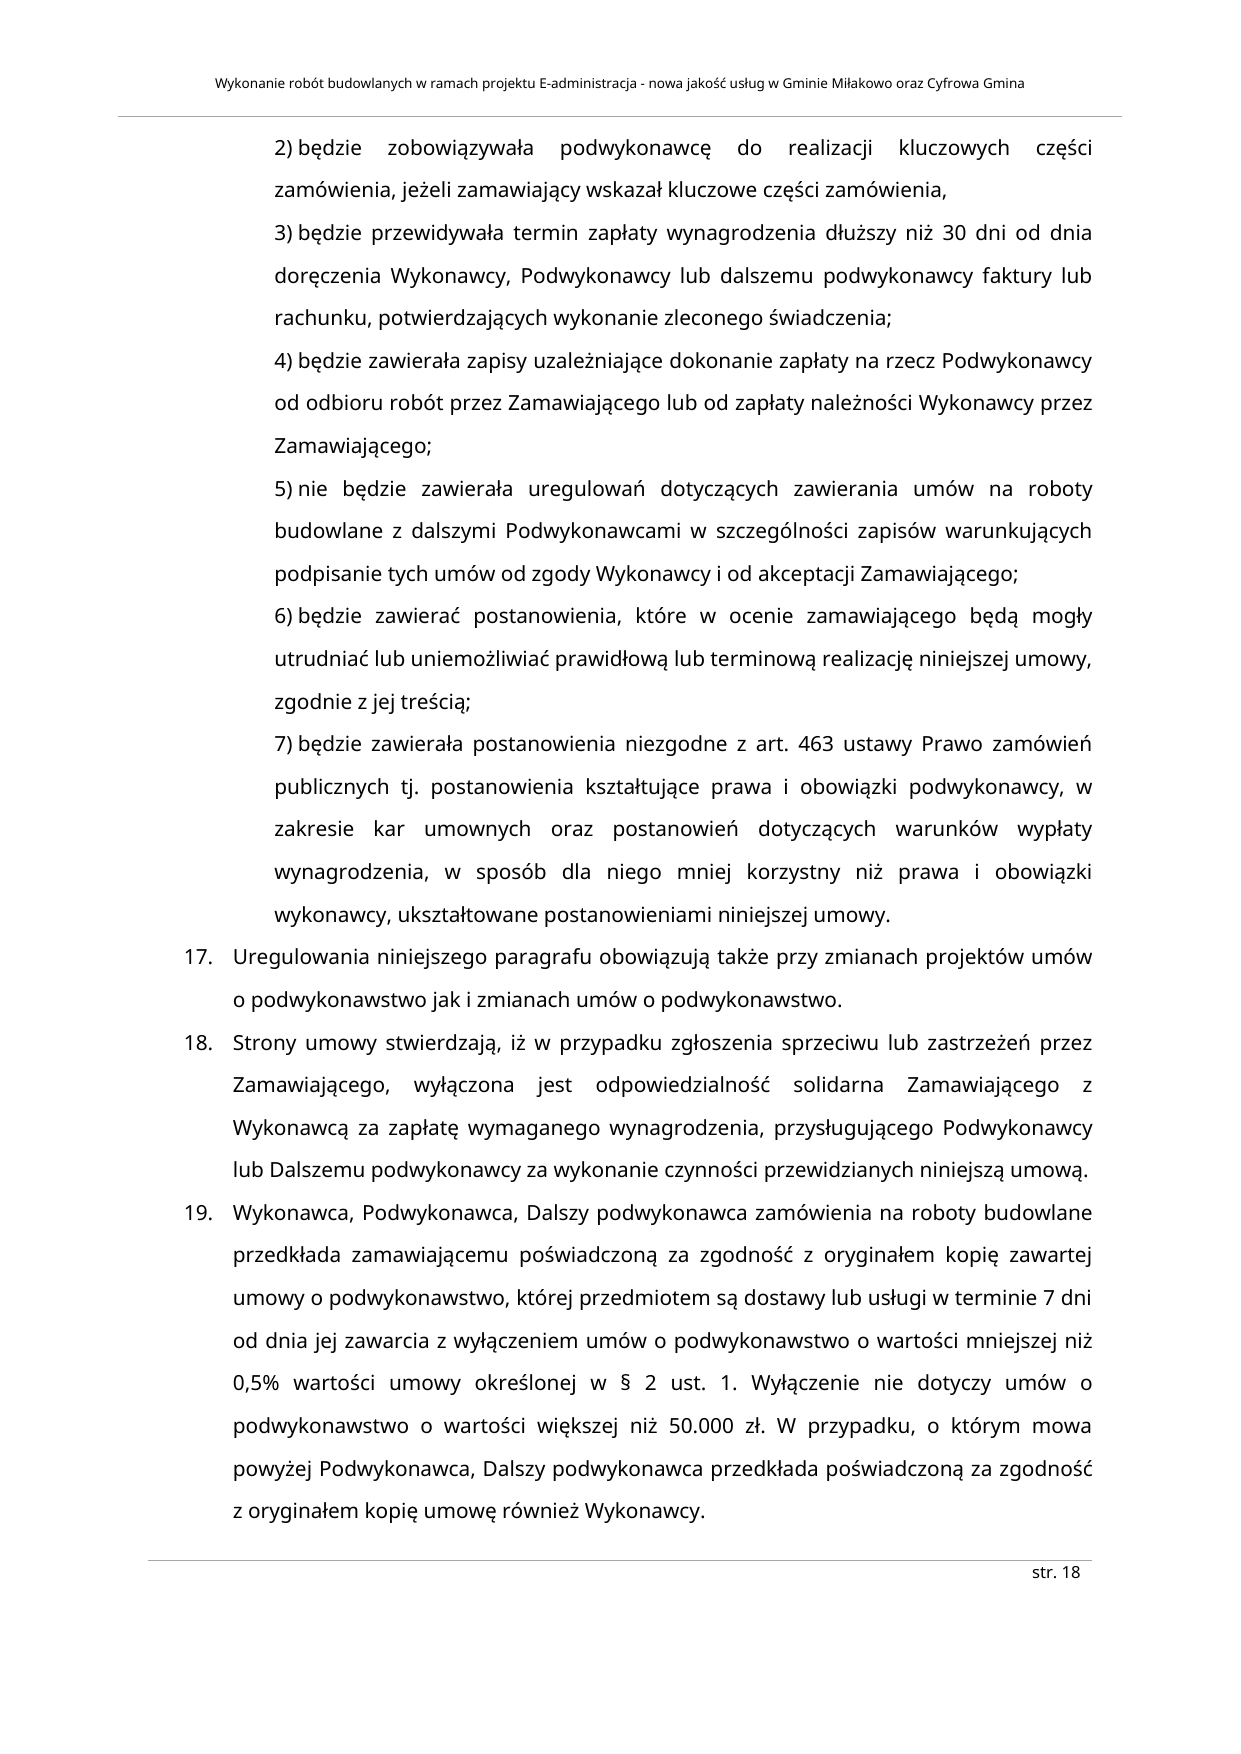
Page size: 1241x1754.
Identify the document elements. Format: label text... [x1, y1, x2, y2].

list Uregulowania niniejszego paragrafu obowiązują także przy zmianach projektów umów o podwykonawstwo jak i zmianach umów o podwykonawstwo. [184, 942, 1093, 1013]
list będzie przewidywała termin zapłaty wynagrodzenia dłuższy niż 30 dni od dnia doręczenia Wykonawcy, Podwykonawcy lub dalszemu podwykonawcy faktury lub rachunku, potwierdzających wykonanie zleconego świadczenia; [274, 218, 1093, 332]
list będzie zawierała zapisy uzależniające dokonanie zapłaty na rzecz Podwykonawcy od odbioru robót przez Zamawiającego lub od zapłaty należności Wykonawcy przez Zamawiającego; [274, 346, 1093, 459]
list będzie zobowiązywała podwykonawcę do realizacji kluczowych części zamówienia, jeżeli zamawiający wskazał kluczowe części zamówienia, [274, 133, 1093, 204]
list Wykonawca, Podwykonawca, Dalszy podwykonawca zamówienia na roboty budowlane przedkłada zamawiającemu poświadczoną za zgodność z oryginałem kopię zawartej umowy o podwykonawstwo, której przedmiotem są dostawy lub usługi w terminie 7 dni od dnia jej zawarcia z wyłączeniem umów o podwykonawstwo o wartości mniejszej niż 0,5% wartości umowy określonej w § 2 ust. 1. Wyłączenie nie dotyczy umów o podwykonawstwo o wartości większej niż 50.000 zł. W przypadku, o którym mowa powyżej Podwykonawca, Dalszy podwykonawca przedkłada poświadczoną za zgodność z oryginałem kopię umowę również Wykonawcy. [184, 1198, 1093, 1525]
list będzie zawierała postanowienia niezgodne z art. 463 ustawy Prawo zamówień publicznych tj. postanowienia kształtujące prawa i obowiązki podwykonawcy, w zakresie kar umownych oraz postanowień dotyczących warunków wypłaty wynagrodzenia, w sposób dla niego mniej korzystny niż prawa i obowiązki wykonawcy, ukształtowane postanowieniami niniejszej umowy. [274, 729, 1093, 928]
list będzie zawierać postanowienia, które w ocenie zamawiającego będą mogły utrudniać lub uniemożliwiać prawidłową lub terminową realizację niniejszej umowy, zgodnie z jej treścią; [274, 602, 1093, 715]
list Strony umowy stwierdzają, iż w przypadku zgłoszenia sprzeciwu lub zastrzeżeń przez Zamawiającego, wyłączona jest odpowiedzialność solidarna Zamawiającego z Wykonawcą za zapłatę wymaganego wynagrodzenia, przysługującego Podwykonawcy lub Dalszemu podwykonawcy za wykonanie czynności przewidzianych niniejszą umową. [184, 1028, 1093, 1184]
list nie będzie zawierała uregulowań dotyczących zawierania umów na roboty budowlane z dalszymi Podwykonawcami w szczególności zapisów warunkujących podpisanie tych umów od zgody Wykonawcy i od akceptacji Zamawiającego; [274, 474, 1093, 587]
